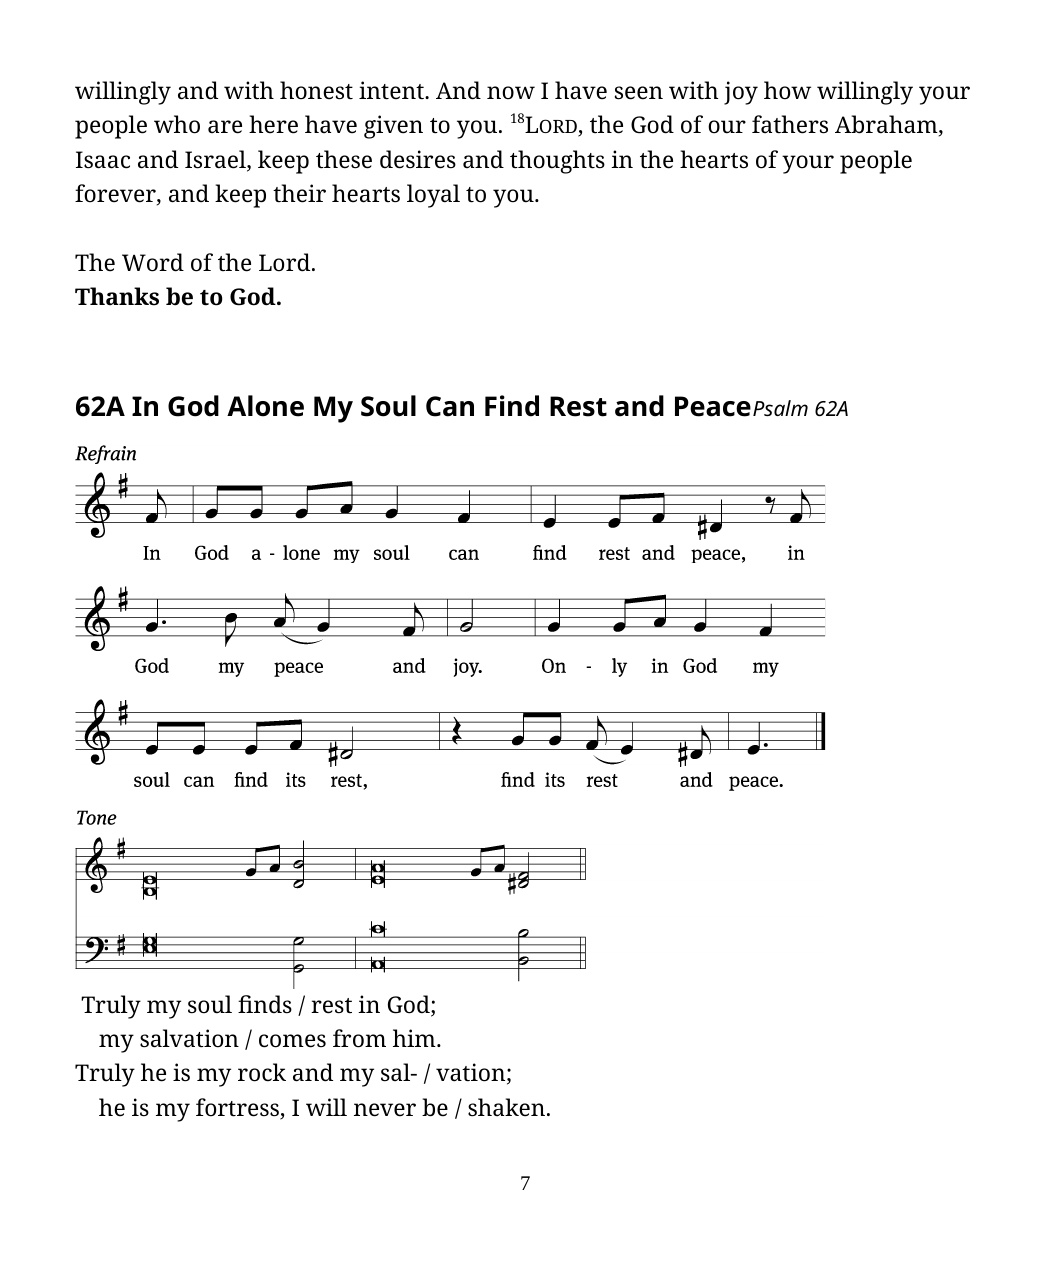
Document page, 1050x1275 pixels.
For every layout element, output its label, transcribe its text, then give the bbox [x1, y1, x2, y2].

text 62A In God Alone My Soul Can Find Rest and Peace Psalm 62A [75, 387, 975, 424]
picture [75, 445, 826, 989]
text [75, 75, 975, 209]
text The Word of the Lord. [75, 247, 975, 278]
text Thanks be to God. [75, 281, 975, 312]
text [75, 988, 975, 1123]
